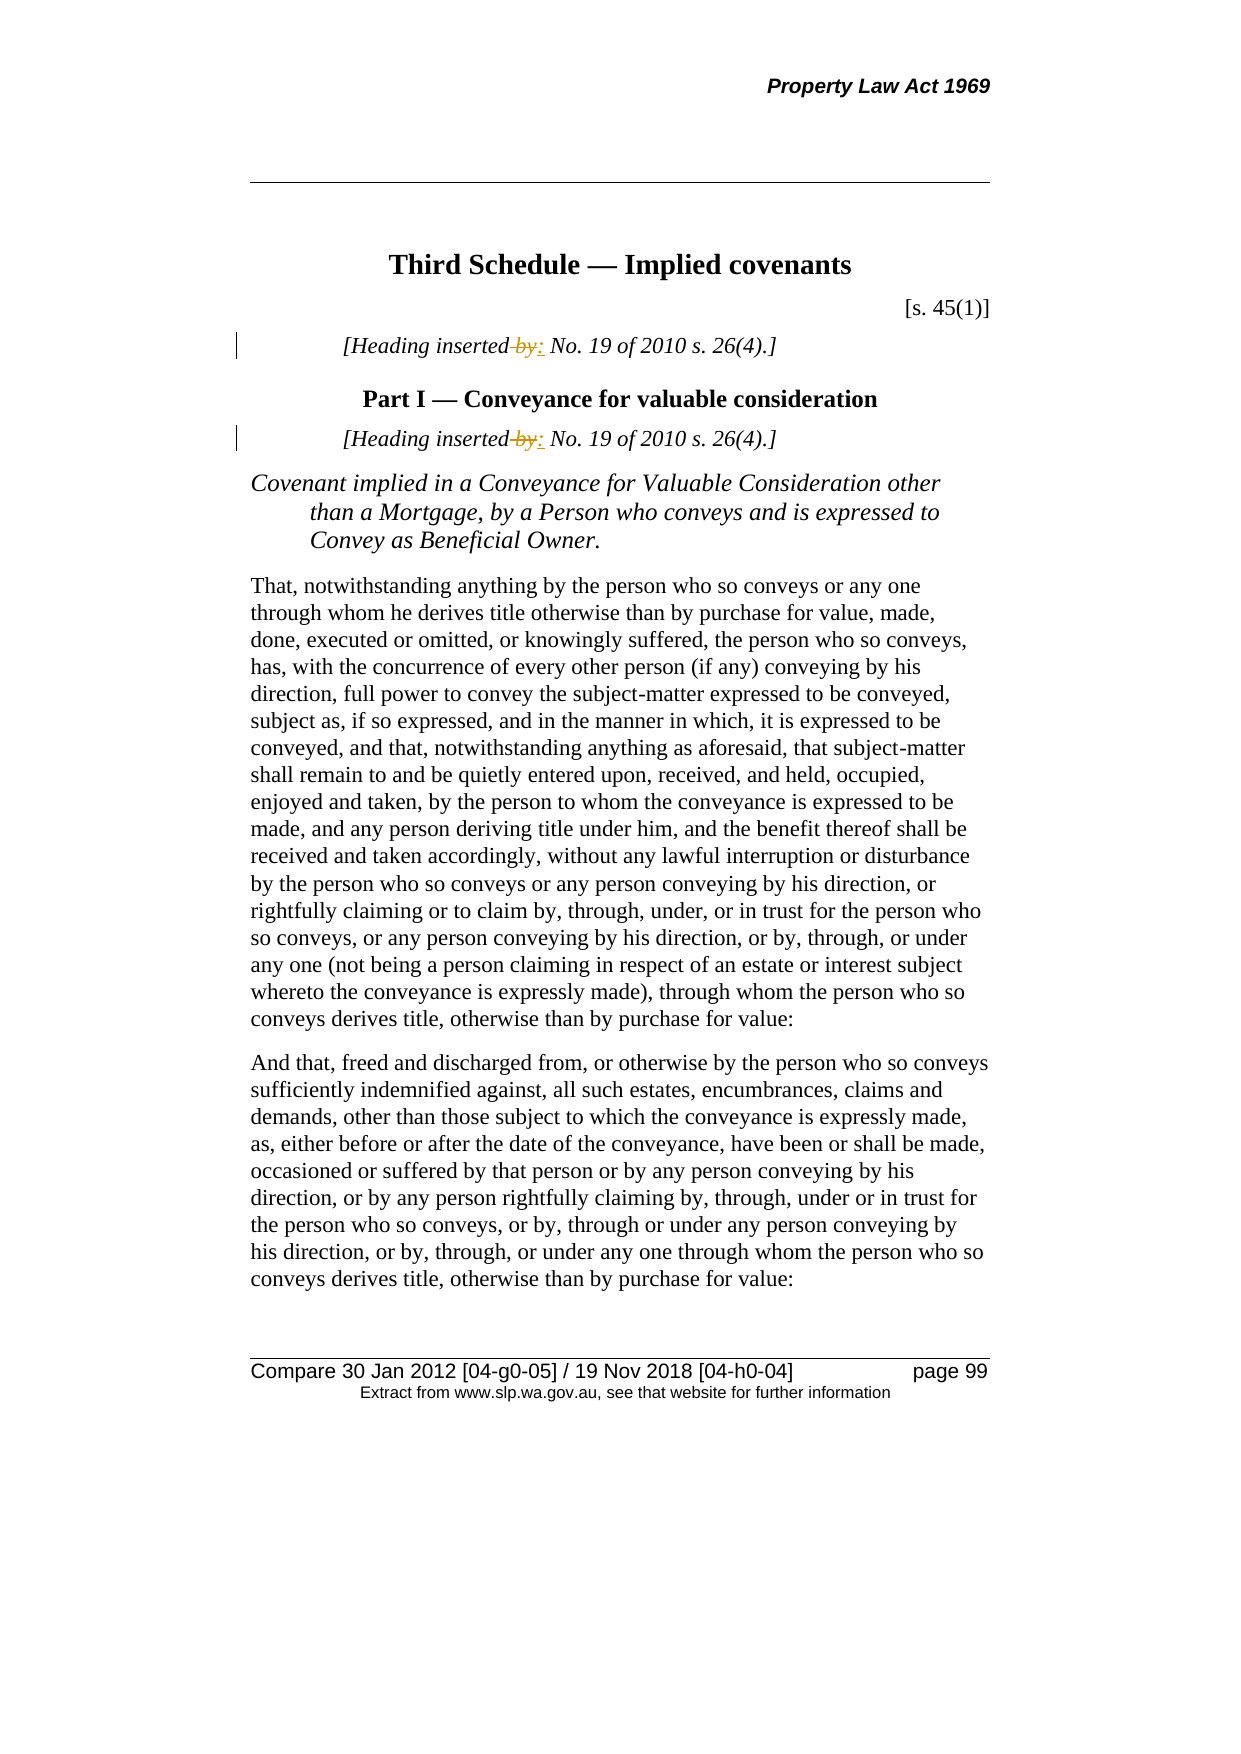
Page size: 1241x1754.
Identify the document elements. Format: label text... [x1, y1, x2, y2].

subtitle Third Schedule — Implied covenants [250, 247, 990, 281]
subtitle Part I — Conveyance for valuable consideration [250, 384, 990, 412]
text That, notwithstanding anything by the person who so conveys or any one through whom he derives title otherwise than by purchase for value, made, done, executed or omitted, or knowingly suffered, the person who so conveys, has, with the concurrence of every other person (if any) conveying by his direction, full power to convey the subject-matter expressed to be conveyed, subject as, if so expressed, and in the manner in which, it is expressed to be conveyed, and that, notwithstanding anything as aforesaid, that subject-matter shall remain to and be quietly entered upon, received, and held, occupied, enjoyed and taken, by the person to whom the conveyance is expressed to be made, and any person deriving title under him, and the benefit thereof shall be received and taken accordingly, without any lawful interruption or disturbance by the person who so conveys or any person conveying by his direction, or rightfully claiming or to claim by, through, under, or in trust for the person who so conveys, or any person conveying by his direction, or by, through, or under any one (not being a person claiming in respect of an estate or interest subject whereto the conveyance is expressly made), through whom the person who so conveys derives title, otherwise than by purchase for value: [250, 571, 990, 1031]
text And that, freed and discharged from, or otherwise by the person who so conveys sufficiently indemnified against, all such estates, encumbrances, claims and demands, other than those subject to which the conveyance is expressly made, as, either before or after the date of the conveyance, have been or shall be made, occasioned or suffered by that person or by any person conveying by his direction, or by any person rightfully claiming by, through, under or in trust for the person who so conveys, or by, through or under any person conveying by his direction, or by, through, or under any one through whom the person who so conveys derives title, otherwise than by purchase for value: [250, 1048, 990, 1292]
subtitle [Heading inserted No. 19 of 2010 s. 26(4).] [250, 425, 990, 451]
text Covenant implied in a Conveyance for Valuable Consideration other than a Mortgage, by a Person who conveys and is expressed to Convey as Beneficial Owner. [250, 468, 990, 554]
subtitle [Heading inserted No. 19 of 2010 s. 26(4).] [250, 332, 990, 359]
text [s. 45(1)] [250, 293, 990, 320]
